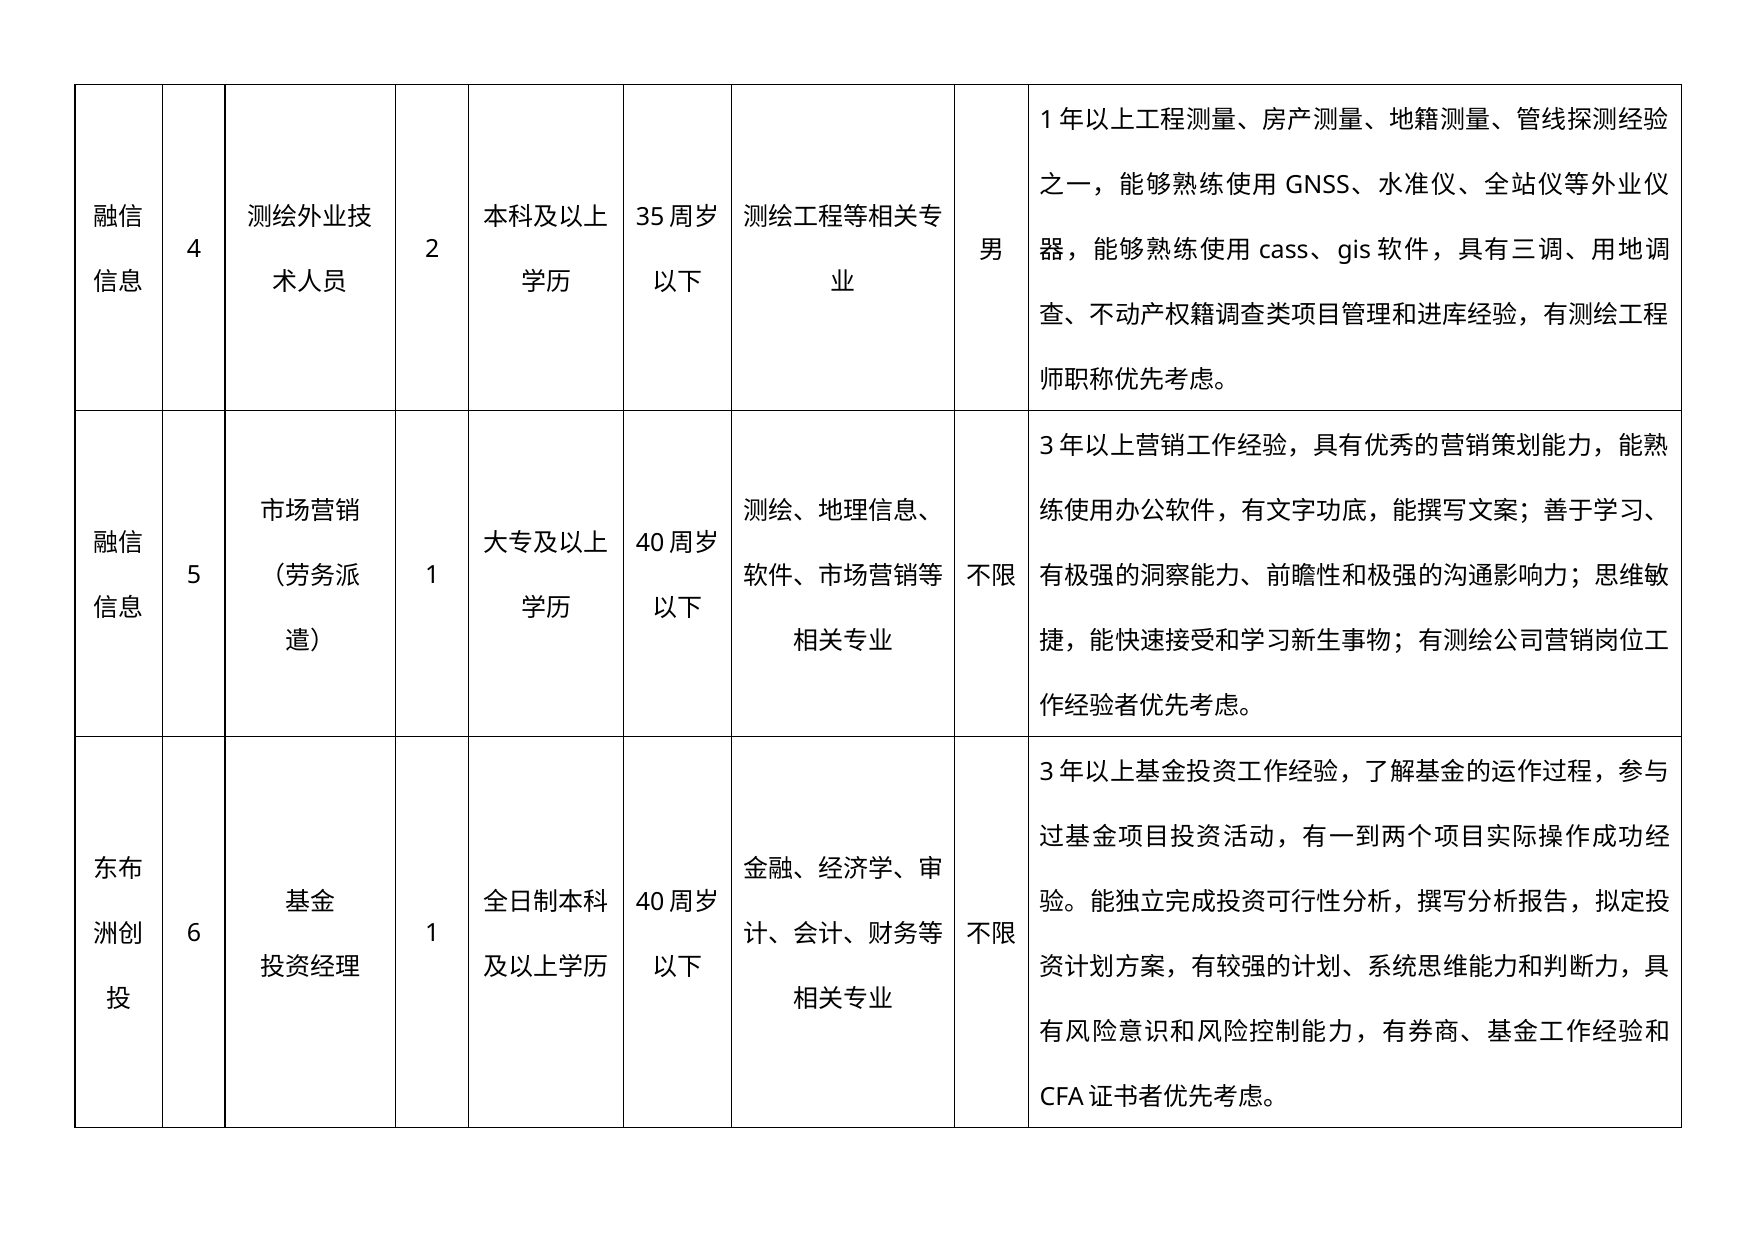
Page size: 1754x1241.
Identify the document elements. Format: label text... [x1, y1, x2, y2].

table_cell 1 [396, 737, 468, 1127]
table_cell 3年以上基金投资工作经验，了解基金的运作过程，参与过基金项目投资活动，有一到两个项目实际操作成功经验。能独立完成投资可行性分析，撰写分析报告，拟定投资计划方案，有较强的计划、系统思维能力和判断力，具有风险意识和风险控制能力，有券商、基金工作经验和CFA证书者优先考虑。 [1029, 737, 1681, 1127]
table_cell 东布洲创投 [76, 737, 162, 1127]
table_cell 40周岁以下 [624, 411, 731, 736]
table_cell 35周岁以下 [624, 85, 731, 410]
table_cell 测绘、地理信息、软件、市场营销等相关专业 [732, 411, 954, 736]
table_cell 3年以上营销工作经验，具有优秀的营销策划能力，能熟练使用办公软件，有文字功底，能撰写文案；善于学习、有极强的洞察能力、前瞻性和极强的沟通影响力；思维敏捷，能快速接受和学习新生事物；有测绘公司营销岗位工作经验者优先考虑。 [1029, 411, 1681, 736]
table_cell 基金 投资经理 [226, 737, 395, 1127]
table_cell 市场营销 （劳务派遣） [226, 411, 395, 736]
table_cell 大专及以上学历 [469, 411, 623, 736]
table_cell 金融、经济学、审计、会计、财务等相关专业 [732, 737, 954, 1127]
table_cell 6 [163, 737, 224, 1127]
table_cell 全日制本科及以上学历 [469, 737, 623, 1127]
table_cell 1 [396, 411, 468, 736]
table_cell 5 [163, 411, 224, 736]
table_cell 测绘工程等相关专业 [732, 85, 954, 410]
table_cell 本科及以上学历 [469, 85, 623, 410]
table_cell 2 [396, 85, 468, 410]
table_cell 融信信息 [76, 85, 162, 410]
table_cell 融信信息 [76, 411, 162, 736]
table_cell 4 [163, 85, 224, 410]
table_cell 40周岁以下 [624, 737, 731, 1127]
table_cell 1年以上工程测量、房产测量、地籍测量、管线探测经验之一，能够熟练使用GNSS、水准仪、全站仪等外业仪器，能够熟练使用cass、gis软件，具有三调、用地调查、不动产权籍调查类项目管理和进库经验，有测绘工程师职称优先考虑。 [1029, 85, 1681, 410]
table_cell 测绘外业技术人员 [226, 85, 395, 410]
table_cell 不限 [955, 737, 1028, 1127]
table_cell 男 [955, 85, 1028, 410]
table_cell 不限 [955, 411, 1028, 736]
